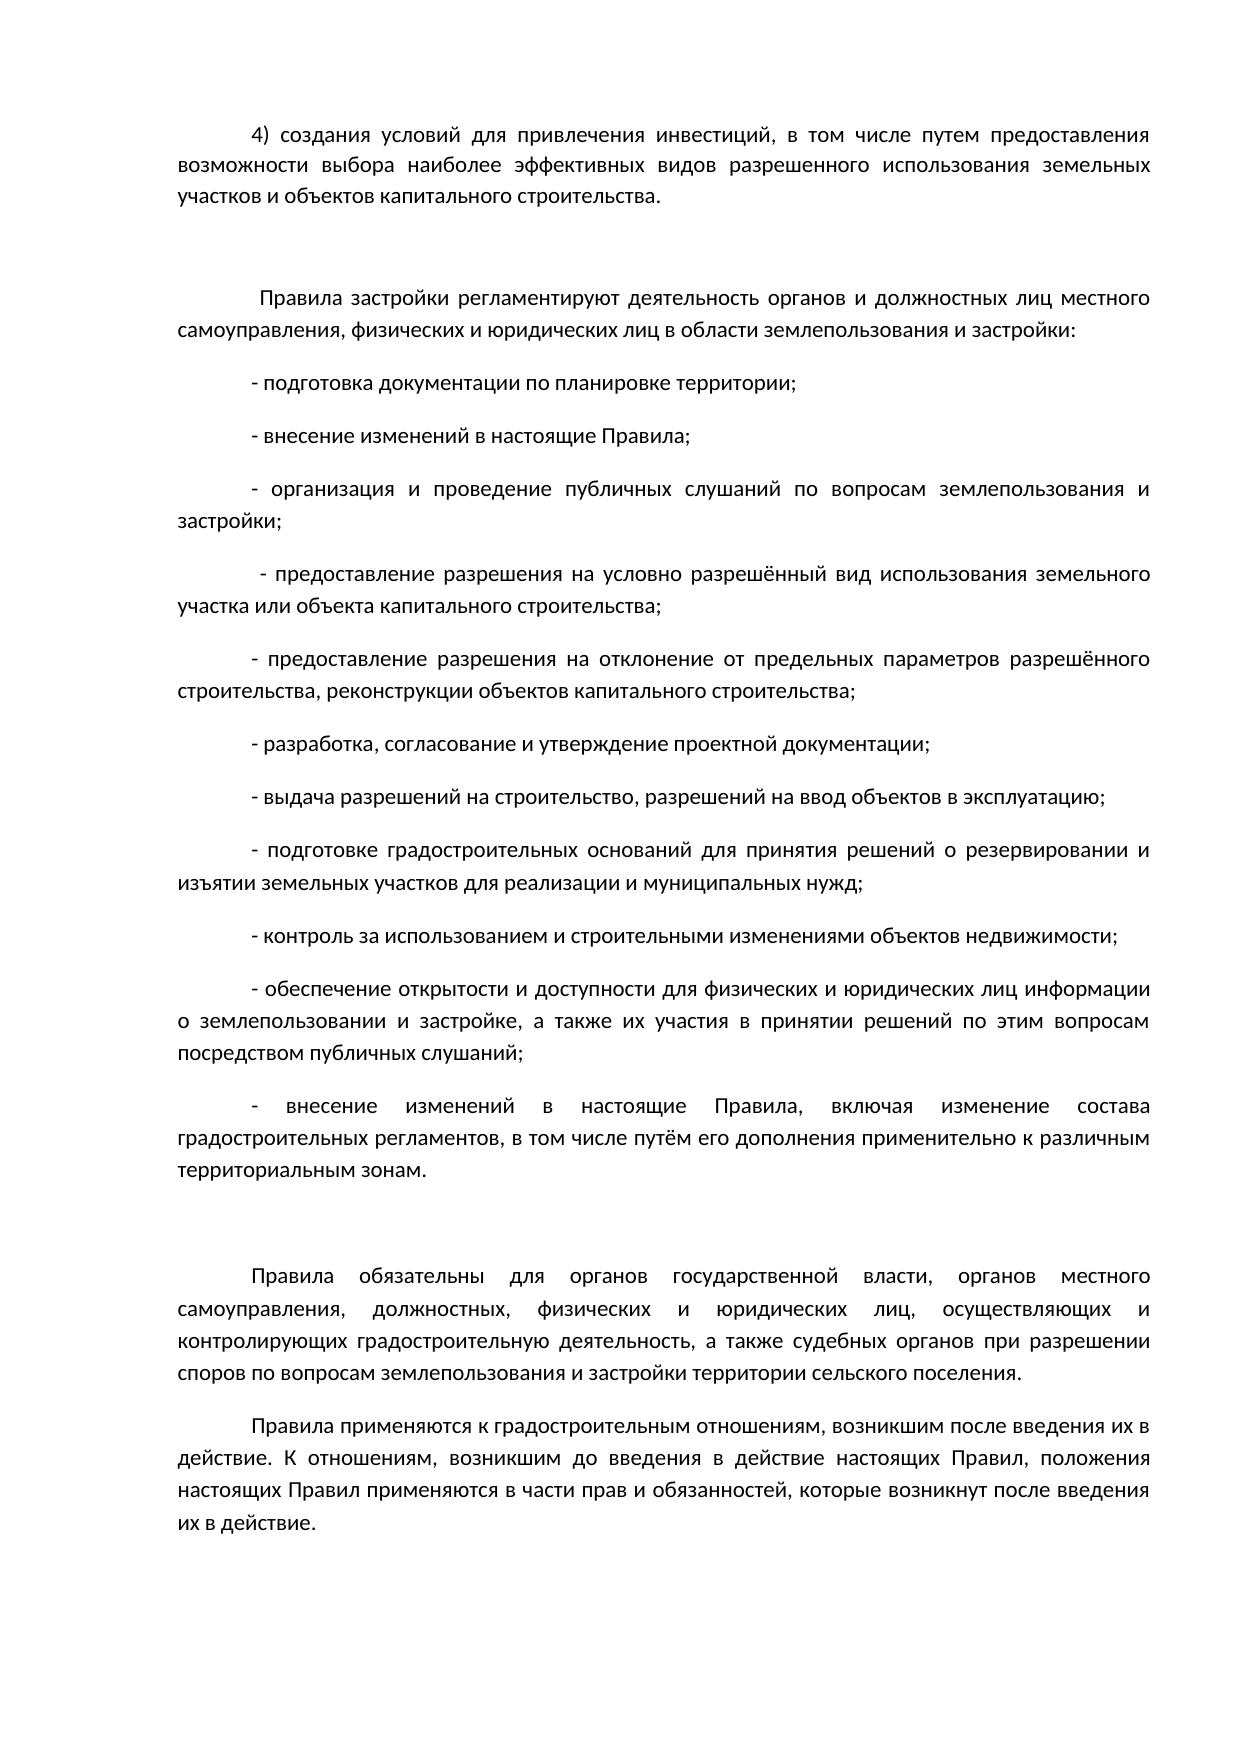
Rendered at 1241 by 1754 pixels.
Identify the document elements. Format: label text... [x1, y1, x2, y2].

text 4) создания условий для привлечения инвестиций, в том числе путем предоставления возможности выбора наиболее эффективных видов разрешенного использования земельных участков и объектов капитального строительства. [177, 118, 1152, 209]
text - разработка, согласование и утверждение проектной документации; [177, 729, 1152, 757]
text Правила застройки регламентируют деятельность органов и должностных лиц местного самоуправления, физических и юридических лиц в области землепользования и застройки: [177, 283, 1152, 343]
text Правила обязательны для органов государственной власти, органов местного самоуправления, должностных, физических и юридических лиц, осуществляющих и контролирующих градостроительную деятельность, а также судебных органов при разрешении споров по вопросам землепользования и застройки территории сельского поселения. [177, 1262, 1152, 1386]
text - выдача разрешений на строительство, разрешений на ввод объектов в эксплуатацию; [177, 782, 1152, 811]
text - контроль за использованием и строительными изменениями объектов недвижимости; [177, 921, 1152, 949]
text - обеспечение открытости и доступности для физических и юридических лиц информации о землепользовании и застройке, а также их участия в принятии решений по этим вопросам посредством публичных слушаний; [177, 974, 1152, 1066]
text - организация и проведение публичных слушаний по вопросам землепользования и застройки; [177, 474, 1152, 534]
text - подготовка документации по планировке территории; [177, 368, 1152, 396]
text - внесение изменений в настоящие Правила; [177, 421, 1152, 449]
text - предоставление разрешения на условно разрешённый вид использования земельного участка или объекта капитального строительства; [177, 559, 1152, 619]
text - подготовке градостроительных оснований для принятия решений о резервировании и изъятии земельных участков для реализации и муниципальных нужд; [177, 836, 1152, 896]
text - внесение изменений в настоящие Правила, включая изменение состава градостроительных регламентов, в том числе путём его дополнения применительно к различным территориальным зонам. [177, 1091, 1152, 1183]
text Правила применяются к градостроительным отношениям, возникшим после введения их в действие. К отношениям, возникшим до введения в действие настоящих Правил, положения настоящих Правил применяются в части прав и обязанностей, которые возникнут после введения их в действие. [177, 1411, 1152, 1536]
text - предоставление разрешения на отклонение от предельных параметров разрешённого строительства, реконструкции объектов капитального строительства; [177, 644, 1152, 704]
